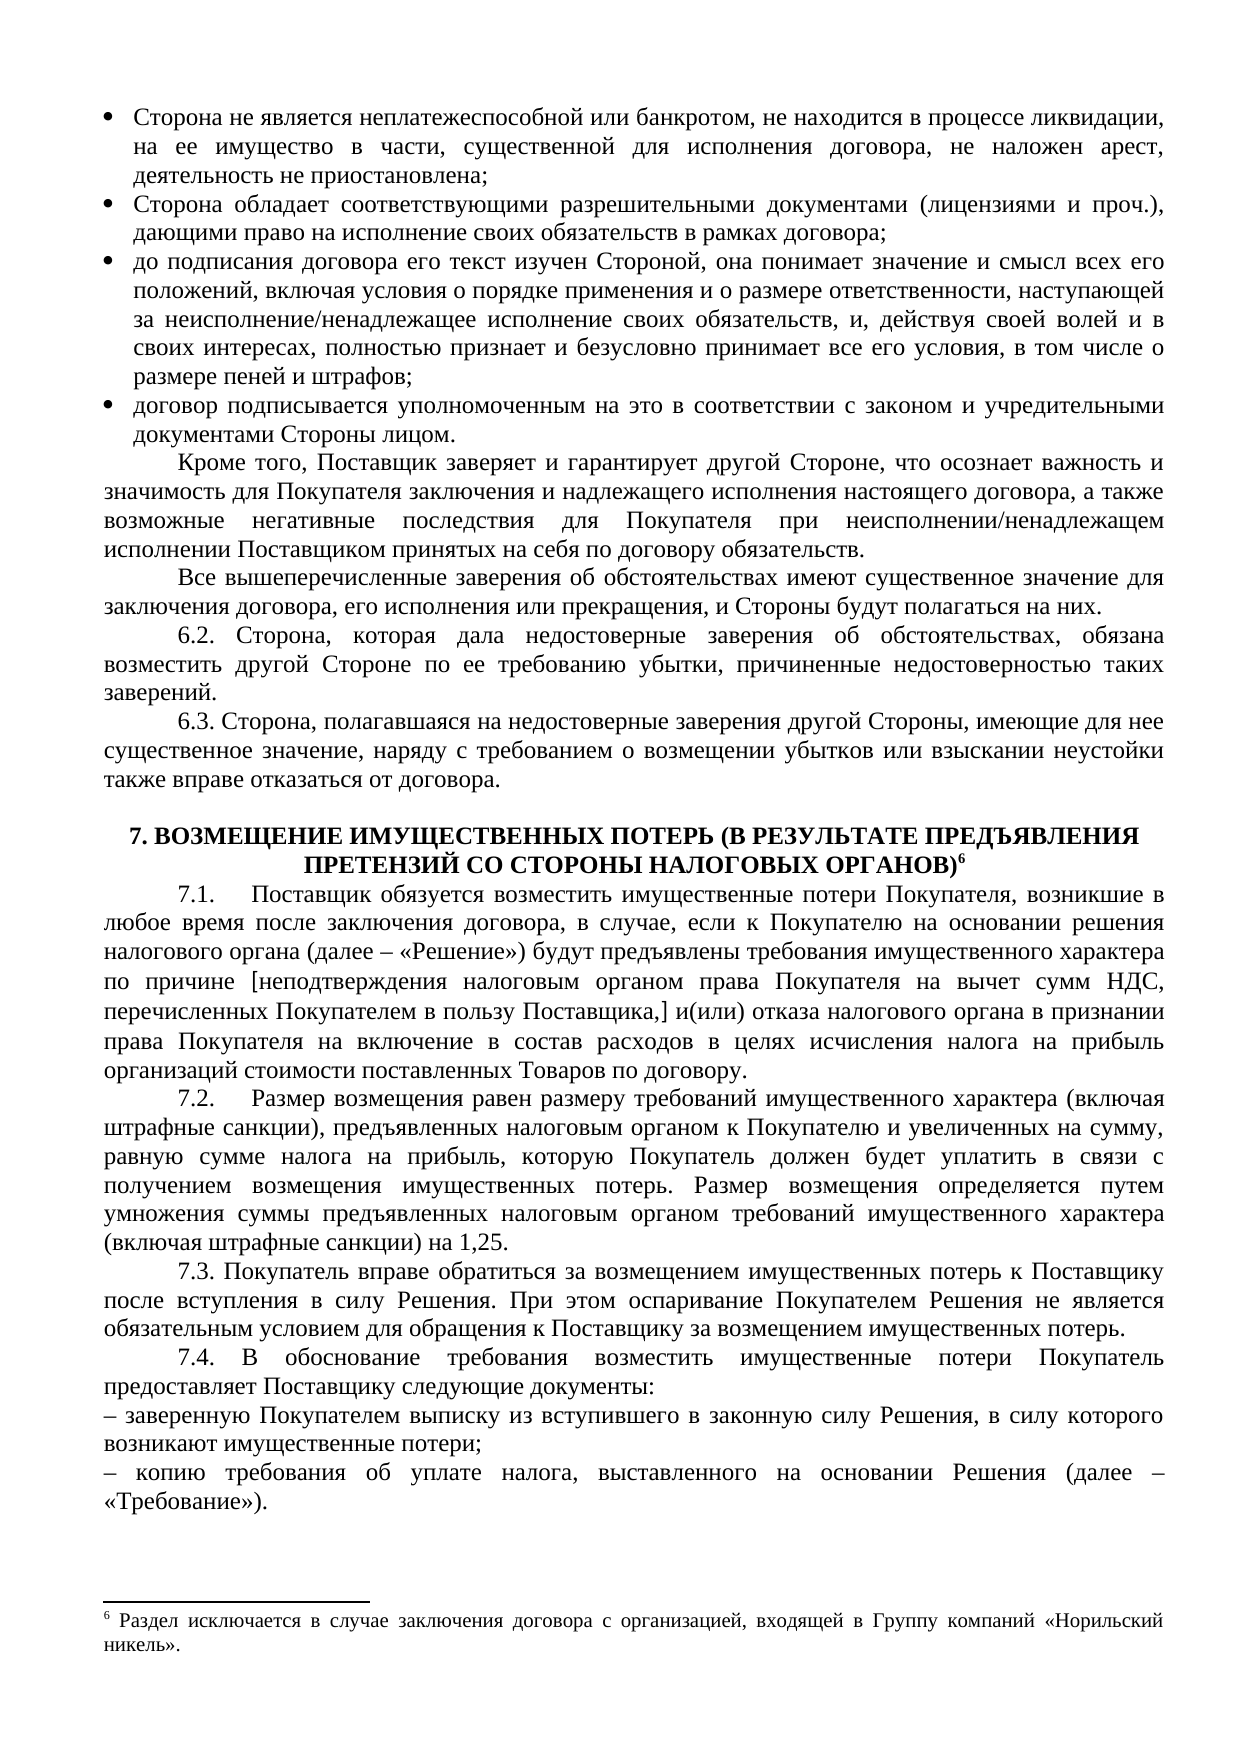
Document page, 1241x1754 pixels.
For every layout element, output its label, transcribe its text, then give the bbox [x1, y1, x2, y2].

text 7.2. Размер возмещения равен размеру требований имущественного характера (включая штрафные санкции), предъявленных налоговым органом к Покупателю и увеличенных на сумму, равную сумме налога на прибыль, которую Покупатель должен будет уплатить в связи с получением возмещения имущественных потерь. Размер возмещения определяется путем умножения суммы предъявленных налоговым органом требований имущественного характера (включая штрафные санкции) на 1,25. [103, 1083, 1165, 1256]
text 6.3. Сторона, полагавшаяся на недостоверные заверения другой Стороны, имеющие для нее существенное значение, наряду с требованием о возмещении убытков или взыскании неустойки также вправе отказаться от договора. [103, 706, 1165, 792]
list до подписания договора его текст изучен Стороной, она понимает значение и смысл всех его положений, включая условия о порядке применения и о размере ответственности, наступающей за неисполнение/ненадлежащее исполнение своих обязательств, и, действуя своей волей и в своих интересах, полностью признает и безусловно принимает все его условия, в том числе о размере пеней и штрафов; [103, 246, 1165, 390]
text – копию требования об уплате налога, выставленного на основании Решения (далее – «Требование»). [103, 1457, 1165, 1515]
list договор подписывается уполномоченным на это в соответствии с законом и учредительными документами Стороны лицом. [103, 390, 1165, 447]
text Все вышеперечисленные заверения об обстоятельствах имеют существенное значение для заключения договора, его исполнения или прекращения, и Стороны будут полагаться на них. [103, 562, 1165, 620]
text Кроме того, Поставщик заверяет и гарантирует другой Стороне, что осознает важность и значимость для Покупателя заключения и надлежащего исполнения настоящего договора, а также возможные негативные последствия для Покупателя при неисполнении/ненадлежащем исполнении Поставщиком принятых на себя по договору обязательств. [103, 447, 1165, 562]
text 7. ВОЗМЕЩЕНИЕ ИМУЩЕСТВЕННЫХ ПОТЕРЬ (В РЕЗУЛЬТАТЕ ПРЕДЪЯВЛЕНИЯ ПРЕТЕНЗИЙ СО СТОРОНЫ НАЛОГОВЫХ ОРГАНОВ) [103, 821, 1165, 879]
text 7.3. Покупатель вправе обратиться за возмещением имущественных потерь к Поставщику после вступления в силу Решения. При этом оспаривание Покупателем Решения не является обязательным условием для обращения к Поставщику за возмещением имущественных потерь. [103, 1256, 1165, 1342]
text – заверенную Покупателем выписку из вступившего в законную силу Решения, в силу которого возникают имущественные потери; [103, 1400, 1165, 1457]
text 7.1. Поставщик обязуется возместить имущественные потери Покупателя, возникшие в любое время после заключения договора, в случае, если к Покупателю на основании решения налогового органа (далее – «Решение») будут предъявлены требования имущественного характера по причине [неподтверждения налоговым органом права Покупателя на вычет сумм НДС, перечисленных Покупателем в пользу Поставщика,] и(или) отказа налогового органа в признании права Покупателя на включение в состав расходов в целях исчисления налога на прибыль организаций стоимости поставленных Товаров по договору. [103, 879, 1165, 1083]
text 6.2. Сторона, которая дала недостоверные заверения об обстоятельствах, обязана возместить другой Стороне по ее требованию убытки, причиненные недостоверностью таких заверений. [103, 620, 1165, 706]
list Сторона не является неплатежеспособной или банкротом, не находится в процессе ликвидации, на ее имущество в части, существенной для исполнения договора, не наложен арест, деятельность не приостановлена; [103, 102, 1165, 189]
text 7.4. В обоснование требования возместить имущественные потери Покупатель предоставляет Поставщику следующие документы: [103, 1342, 1165, 1400]
list Сторона обладает соответствующими разрешительными документами (лицензиями и проч.), дающими право на исполнение своих обязательств в рамках договора; [103, 189, 1165, 246]
